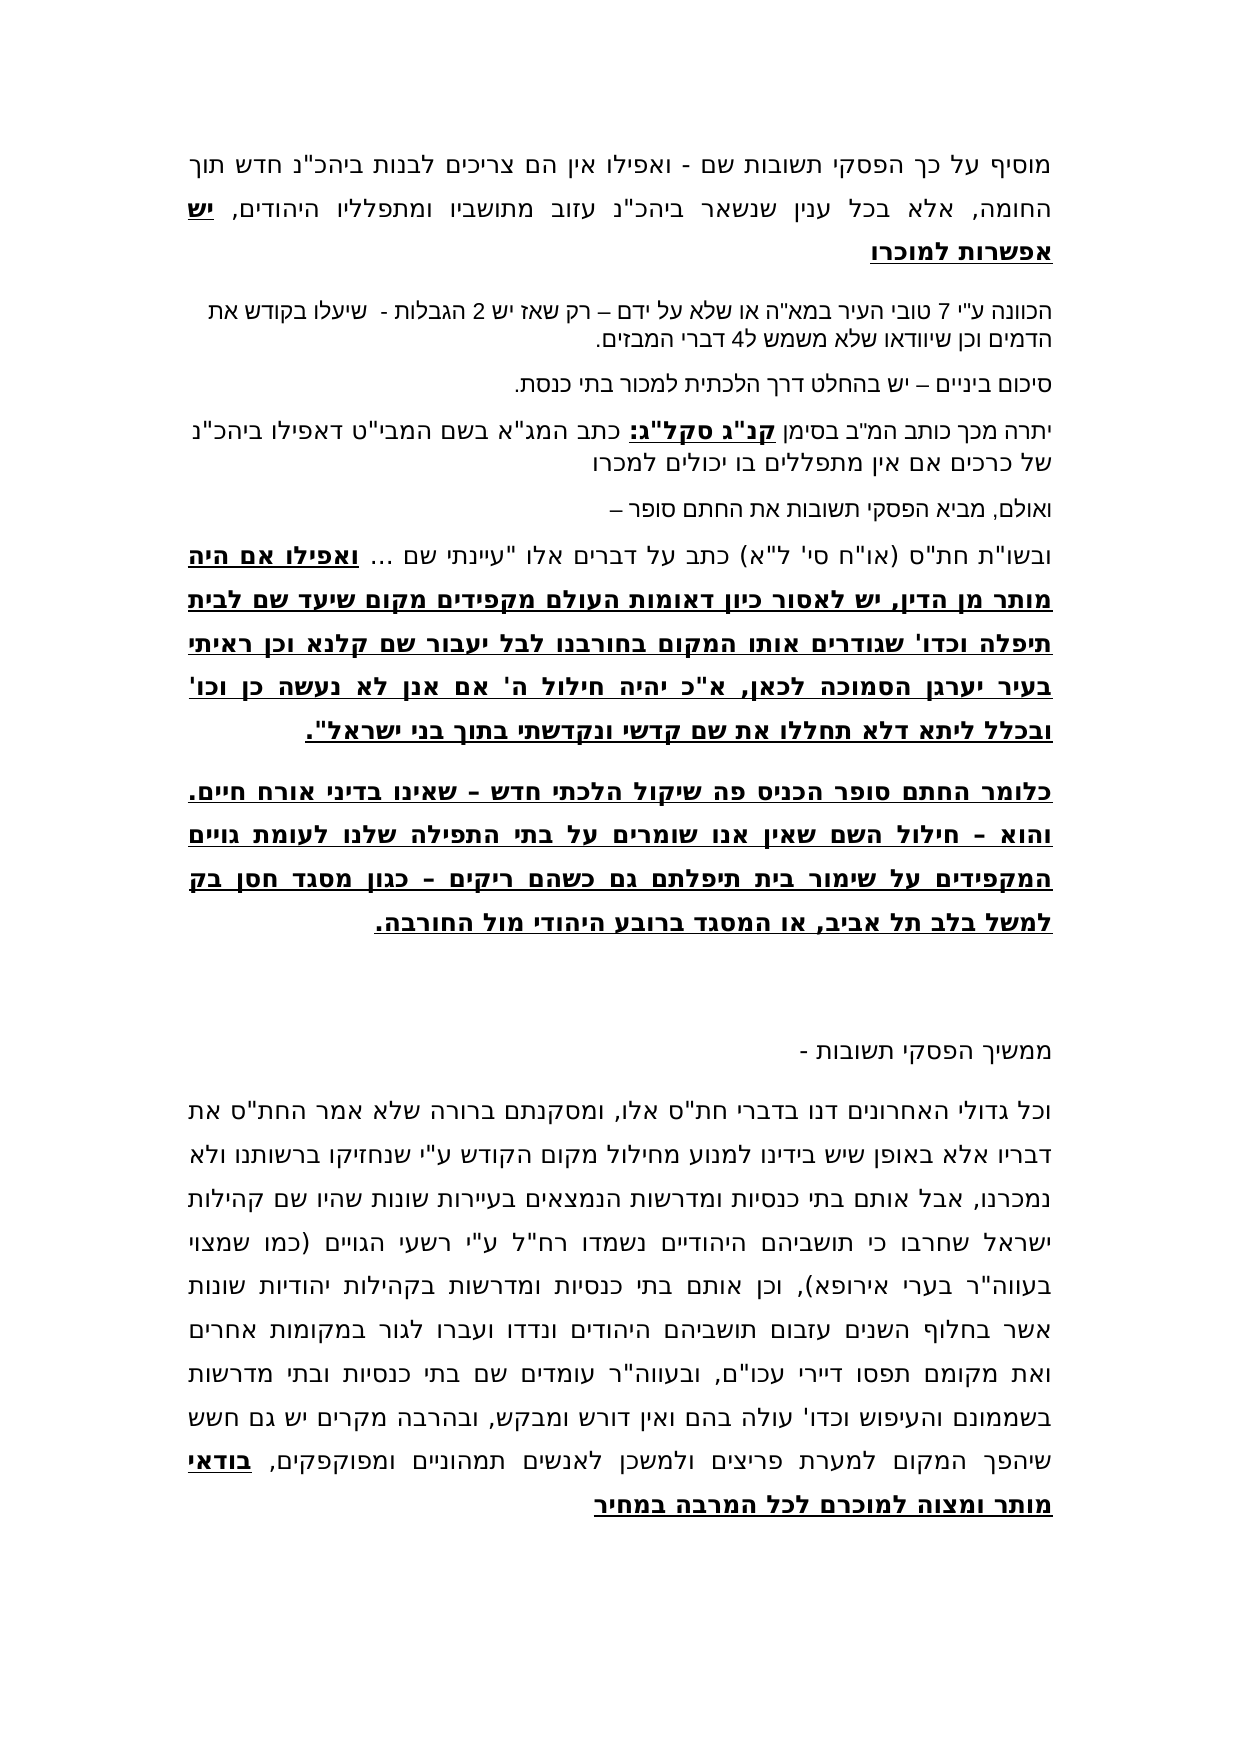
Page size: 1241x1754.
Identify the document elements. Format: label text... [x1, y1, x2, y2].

text כלומר החתם סופר הכניס פה שיקול הלכתי חדש – שאינו בדיני אורח חיים. והוא – חילול השם שאין אנו שומרים על בתי התפילה שלנו לעומת גויים המקפידים על שימור בית תיפלתם גם כשהם ריקים – כגון מסגד חסן בק למשל בלב תל אביב, או המסגד ברובע היהודי מול החורבה. [187, 803, 1053, 937]
text יתרה מכך כותב המ"ב בסימן קנ"ג סקל"ג: כתב המג"א בשם המבי"ט דאפילו ביהכ"נ של כרכים אם אין מתפללים בו יכולים למכרו [187, 417, 1053, 477]
text ובשו"ת חת"ס (או"ח סי' ל"א) כתב על דברים אלו "עיינתי שם ... ואפילו אם היה מותר מן הדין, יש לאסור כיון דאומות העולם מקפידים מקום שיעד שם לבית תיפלה וכדו' שגודרים אותו המקום בחורבנו לבל יעבור שם קלנא וכן ראיתי בעיר יערגן הסמוכה לכאן, א"כ יהיה חילול ה' אם אנן לא נעשה כן וכו' ובכלל ליתא דלא תחללו את שם קדשי ונקדשתי בתוך בני ישראל". [187, 541, 1053, 654]
text הכוונה ע"י 7 טובי העיר במא"ה או שלא על ידם – רק שאז יש 2 הגבלות - שיעלו בקודש את הדמים וכן שיוודאו שלא משמש ל4 דברי המבזים. [187, 298, 1053, 353]
text ובשו"ת חת"ס (או"ח סי' ל"א) כתב על דברים אלו "עיינתי שם ... ואפילו אם היה מותר מן הדין, יש לאסור כיון דאומות העולם מקפידים מקום שיעד שם לבית תיפלה וכדו' שגודרים אותו המקום בחורבנו לבל יעבור שם קלנא וכן ראיתי בעיר יערגן הסמוכה לכאן, א"כ יהיה חילול ה' אם אנן לא נעשה כן וכו' ובכלל ליתא דלא תחללו את שם קדשי ונקדשתי בתוך בני ישראל". [187, 655, 1053, 745]
text מוסיף על כך הפסקי תשובות שם - ואפילו אין הם צריכים לבנות ביהכ"נ חדש תוך החומה, אלא בכל ענין שנשאר ביהכ"נ עזוב מתושביו ומתפלליו היהודים, יש אפשרות למוכרו [187, 150, 1053, 267]
text ואולם, מביא הפסקי תשובות את החתם סופר – [187, 496, 1053, 522]
text וכל גדולי האחרונים דנו בדברי חת"ס אלו, ומסקנתם ברורה שלא אמר החת"ס את דבריו אלא באופן שיש בידינו למנוע מחילול מקום הקודש ע"י שנחזיקו ברשותנו ולא נמכרנו, אבל אותם בתי כנסיות ומדרשות הנמצאים בעיירות שונות שהיו שם קהילות ישראל שחרבו כי תושביהם היהודיים נשמדו רח"ל ע"י רשעי הגויים (כמו שמצוי בעווה"ר בערי אירופא), וכן אותם בתי כנסיות ומדרשות בקהילות יהודיות שונות אשר בחלוף השנים עזבום תושביהם היהודים ונדדו ועברו לגור במקומות אחרים ואת מקומם תפסו דיירי עכו"ם, ובעווה"ר עומדים שם בתי כנסיות ובתי מדרשות בשממונם והעיפוש וכדו' עולה בהם ואין דורש ומבקש, ובהרבה מקרים יש גם חשש שיהפך המקום למערת פריצים ולמשכן לאנשים תמהוניים ומפוקפקים, בודאי מותר ומצוה למוכרם לכל המרבה במחיר [187, 1096, 1053, 1519]
text כלומר החתם סופר הכניס פה שיקול הלכתי חדש – שאינו בדיני אורח חיים. והוא – חילול השם שאין אנו שומרים על בתי התפילה שלנו לעומת גויים המקפידים על שימור בית תיפלתם גם כשהם ריקים – כגון מסגד חסן בק למשל בלב תל אביב, או המסגד ברובע היהודי מול החורבה. [187, 777, 1053, 802]
text ממשיך הפסקי תשובות - [187, 1036, 1053, 1065]
text סיכום ביניים – יש בהחלט דרך הלכתית למכור בתי כנסת. [187, 371, 1053, 398]
